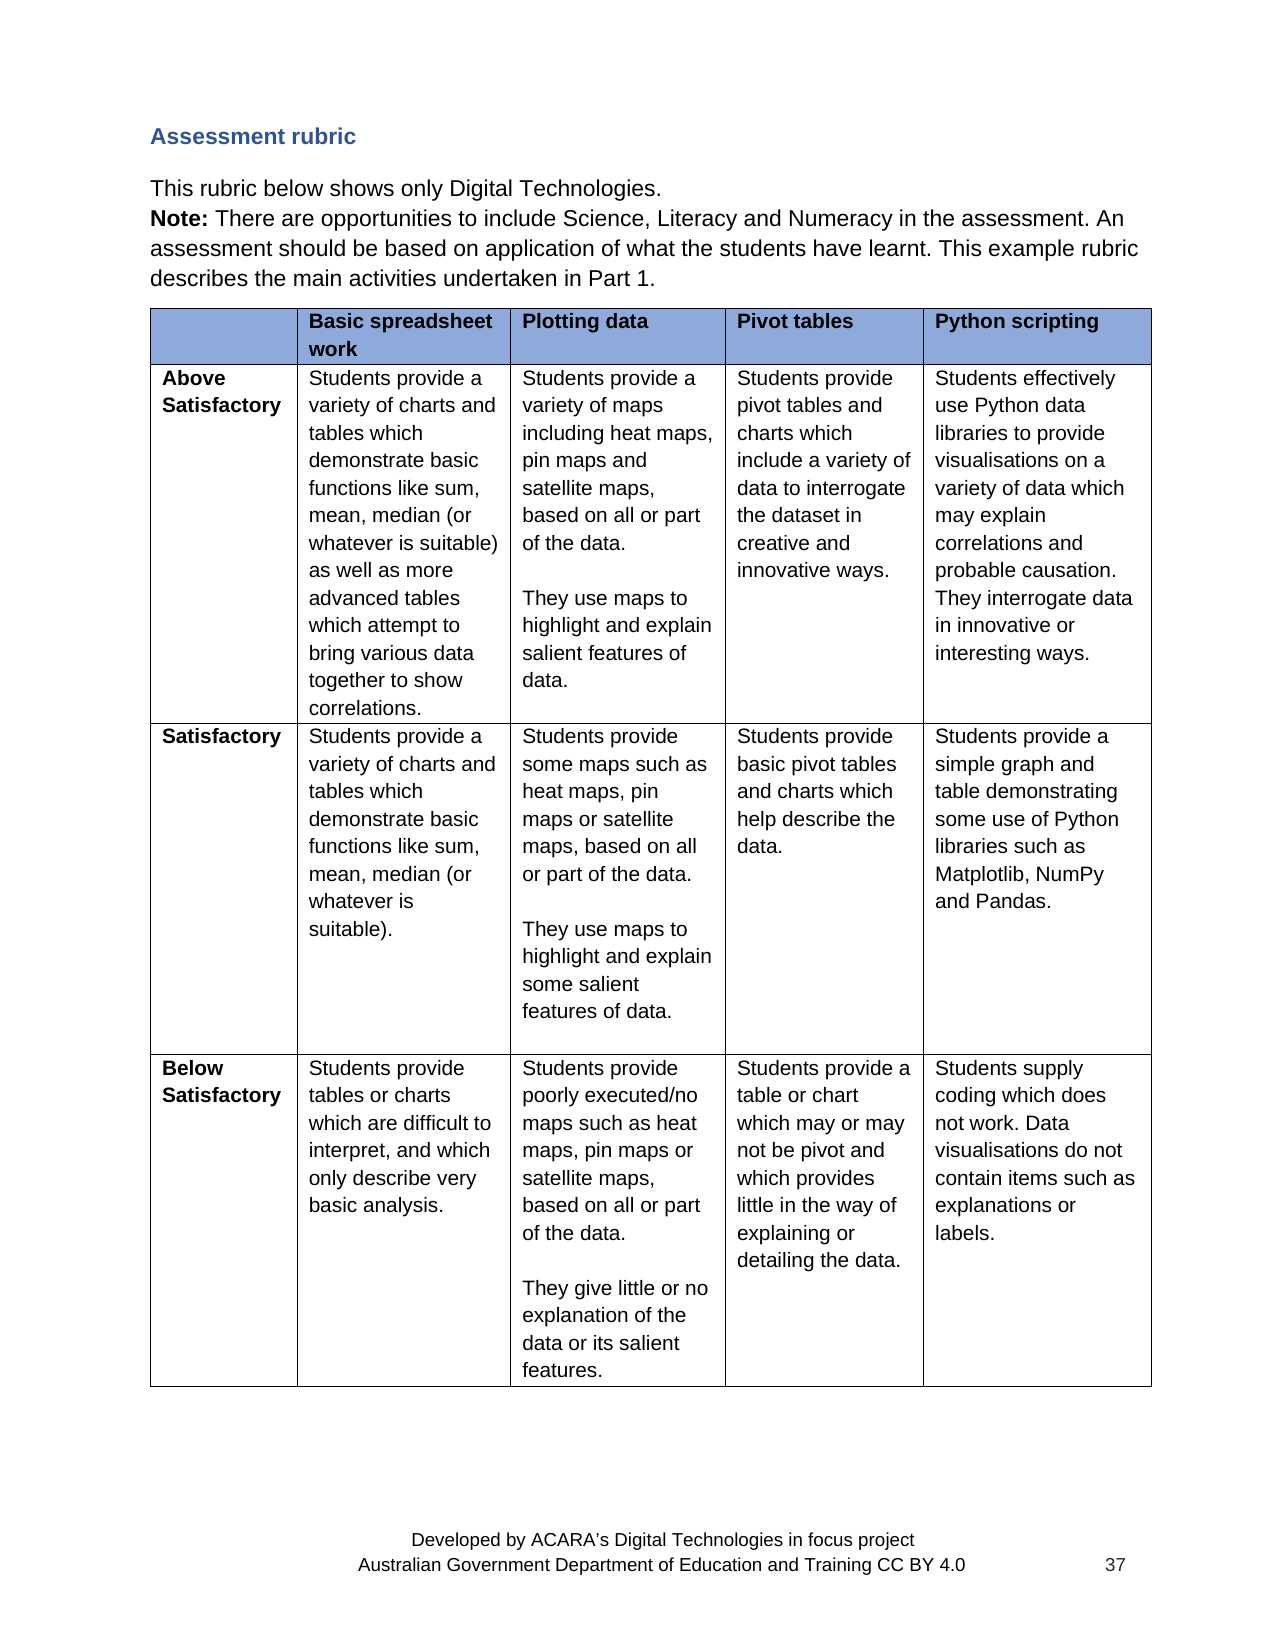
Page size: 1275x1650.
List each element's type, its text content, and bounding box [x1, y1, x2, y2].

table_cell Students provide a variety of charts and tables which demonstrate basic functions like sum, mean, median (or whatever is suitable) as well as more advanced tables which attempt to bring various data together to show correlations. [298, 365, 510, 723]
table_cell Students provide some maps such as heat maps, pin maps or satellite maps, based on all or part of the data. They use maps to highlight and explain some salient features of data. [511, 724, 725, 1054]
table_cell Students provide tables or charts which are difficult to interpret, and which only describe very basic analysis. [298, 1055, 510, 1386]
table_cell Students provide pivot tables and charts which include a variety of data to interrogate the dataset in creative and innovative ways. [726, 365, 923, 723]
table_cell Satisfactory [151, 724, 297, 1054]
table_cell Below Satisfactory [151, 1055, 297, 1386]
table_cell Students provide a simple graph and table demonstrating some use of Python libraries such as Matplotlib, NumPy and Pandas. [924, 724, 1151, 1054]
table_header Pivot tables [726, 309, 923, 364]
table_cell Students provide a variety of charts and tables which demonstrate basic functions like sum, mean, median (or whatever is suitable). [298, 724, 510, 1054]
table_header Python scripting [924, 309, 1151, 364]
table_cell Above Satisfactory [151, 365, 297, 723]
table_header [151, 309, 297, 364]
table_cell Students provide basic pivot tables and charts which help describe the data. [726, 724, 923, 1054]
text Assessment rubric [150, 118, 1152, 150]
table_cell Students effectively use Python data libraries to provide visualisations on a variety of data which may explain correlations and probable causation. They interrogate data in innovative or interesting ways. [924, 365, 1151, 723]
table_header Basic spreadsheet work [298, 309, 510, 364]
table_cell Students provide a table or chart which may or may not be pivot and which provides little in the way of explaining or detailing the data. [726, 1055, 923, 1386]
text This rubric below shows only Digital Technologies. Note: There are opportunities to include Science, Literacy and Numeracy in the assessment. An assessment should be based on application of what the students have learnt. This example rubric describes the main activities undertaken in Part 1. [150, 175, 1152, 292]
table_cell Students supply coding which does not work. Data visualisations do not contain items such as explanations or labels. [924, 1055, 1151, 1386]
table_cell Students provide a variety of maps including heat maps, pin maps and satellite maps, based on all or part of the data. They use maps to highlight and explain salient features of data. [511, 365, 725, 723]
table_header Plotting data [511, 309, 725, 364]
table_cell Students provide poorly executed/no maps such as heat maps, pin maps or satellite maps, based on all or part of the data. They give little or no explanation of the data or its salient features. [511, 1055, 725, 1386]
